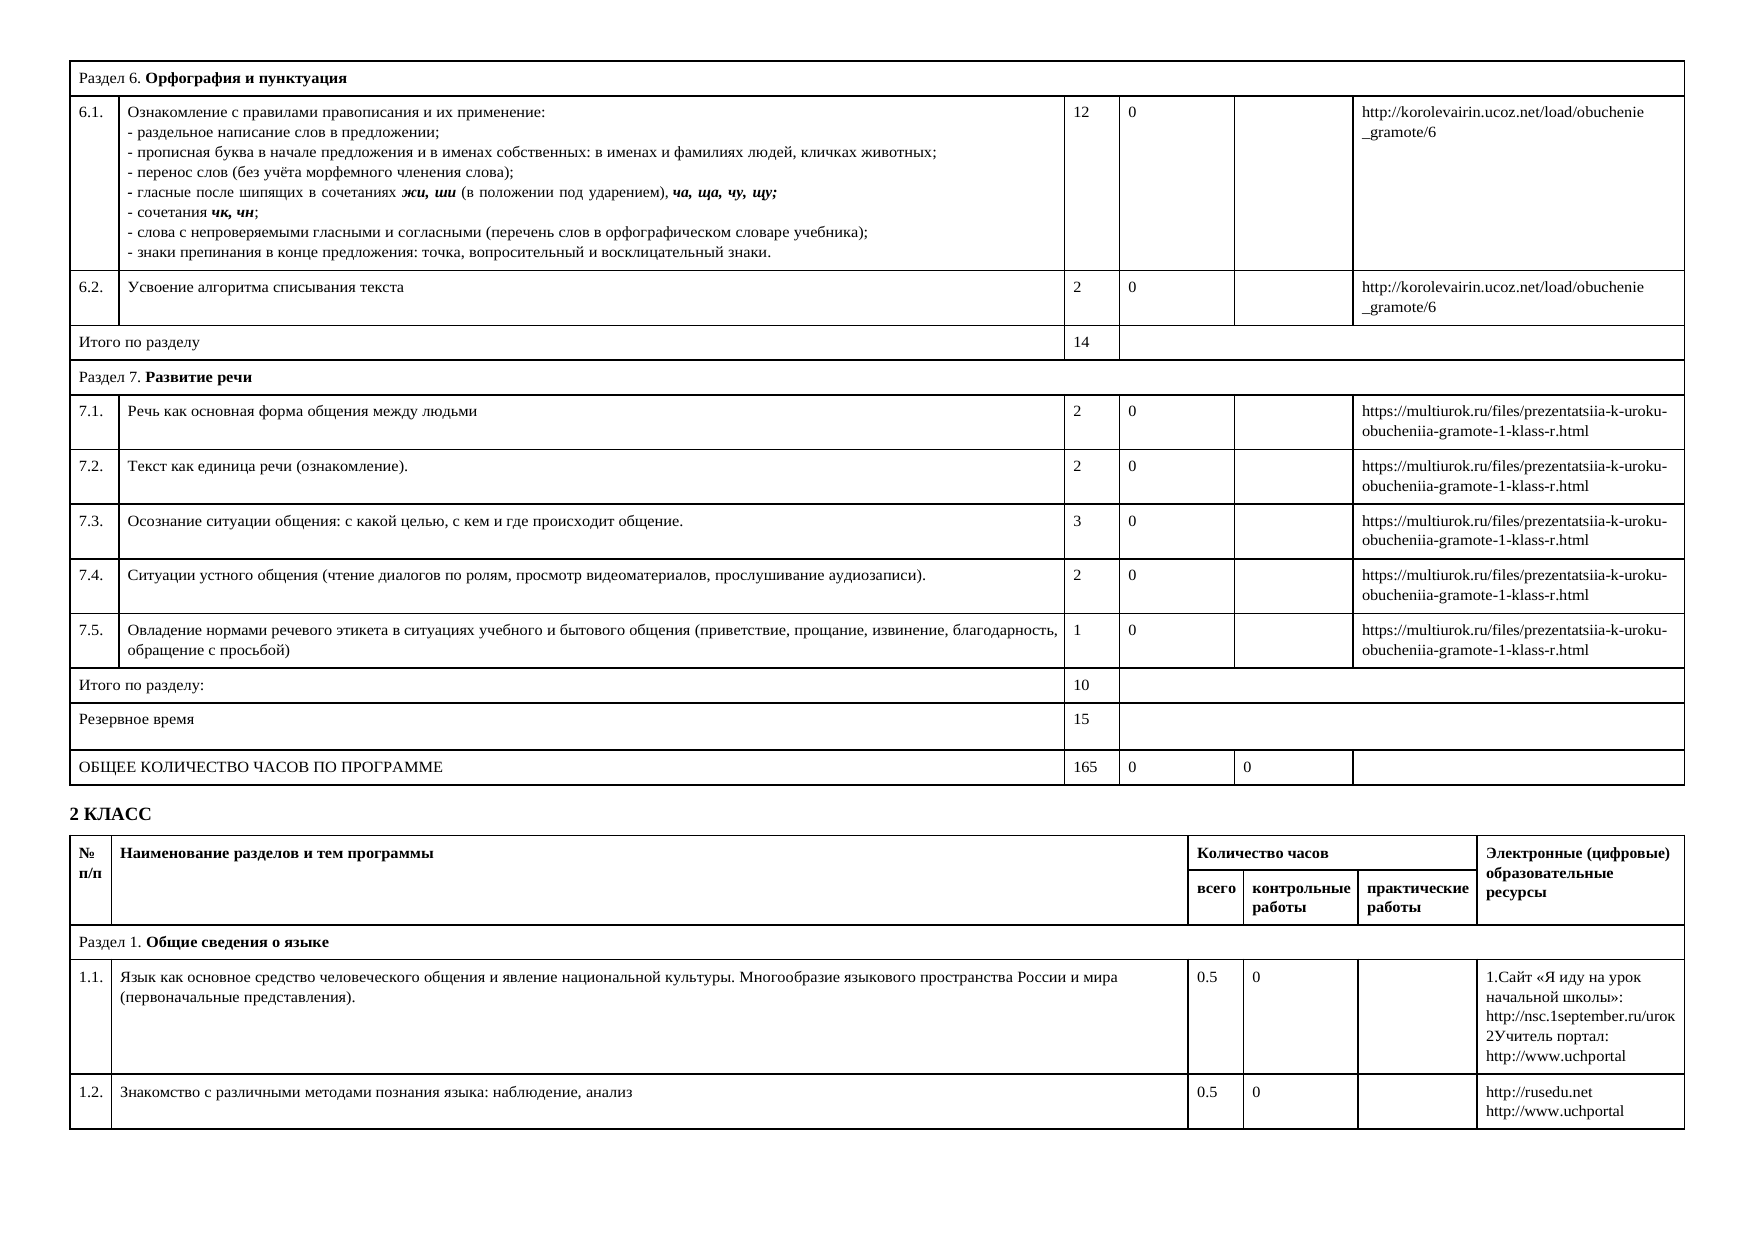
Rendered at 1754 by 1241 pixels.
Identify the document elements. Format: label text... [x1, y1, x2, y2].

table_cell [1235, 396, 1352, 448]
table_cell 0 [1244, 1075, 1357, 1128]
table_cell https://multiurok.ru/files/prezentatsiia-k-uroku- obucheniia-gramote-1-klass-r.html [1354, 505, 1684, 558]
table_cell Усвоение алгоритма списывания текста [120, 271, 1064, 324]
table_cell Овладение нормами речевого этикета в ситуациях учебного и бытового общения (приветствие, прощание, извинение, благодарность, обращение с просьбой) [120, 614, 1064, 667]
table_cell 1.Сайт «Я иду на урок начальной школы»: http://nsc.1september.ru/uroк 2Учитель портал: http://www.uchportal [1478, 960, 1684, 1073]
table_cell ОБЩЕЕ КОЛИЧЕСТВО ЧАСОВ ПО ПРОГРАММЕ [71, 751, 1064, 784]
table_cell Ознакомление с правилами правописания и их применение: раздельное написание слов в предложении; прописная буква в начале предложения и в именах собственных: в именах и фамилиях людей, кличках животных; перенос слов (без учёта морфемного членения слова); гласные после шипящих в сочетаниях жи, ши (в положении под ударением), ча, ща, чу, щу; сочетания чк, чн; слова с непроверяемыми гласными и согласными (перечень слов в орфографическом словаре учебника); знаки препинания в конце предложения: точка, вопросительный и восклицательный знаки. [120, 97, 1064, 270]
table_header Электронные (цифровые) образовательные ресурсы [1478, 836, 1684, 924]
table_cell 0 [1235, 751, 1352, 784]
table_cell [1235, 560, 1352, 613]
table_cell Итого по разделу: [71, 669, 1064, 702]
table_cell http://rusedu.net http://www.uchportal [1478, 1075, 1684, 1128]
table_cell [1235, 271, 1352, 324]
table_cell всего [1189, 871, 1243, 924]
table_cell Раздел 1. Общие сведения о языке [71, 926, 1684, 958]
table_cell [1354, 751, 1684, 784]
table_header Наименование разделов и тем программы [112, 836, 1187, 924]
table_header Количество часов [1189, 836, 1476, 869]
table_cell 10 [1065, 669, 1119, 702]
table_cell Итого по разделу [71, 326, 1064, 359]
table_cell [1120, 326, 1684, 359]
table_cell 7.3. [71, 505, 118, 558]
table_cell 6.2. [71, 271, 118, 324]
table_cell Раздел 7. Развитие речи [71, 361, 1684, 394]
table_cell https://multiurok.ru/files/prezentatsiia-k-uroku- obucheniia-gramote-1-klass-r.html [1354, 450, 1684, 503]
table_cell 3 [1065, 505, 1119, 558]
table_cell 0 [1244, 960, 1357, 1073]
table_cell 0 [1120, 271, 1234, 324]
table_cell Осознание ситуации общения: с какой целью, с кем и где происходит общение. [120, 505, 1064, 558]
table_cell [1235, 505, 1352, 558]
table_header Раздел 6. Орфография и пунктуация [71, 62, 1684, 95]
table_cell 0 [1120, 97, 1234, 270]
table_cell 7.2. [71, 450, 118, 503]
table_cell 14 [1065, 326, 1119, 359]
table_cell https://multiurok.ru/files/prezentatsiia-k-uroku- obucheniia-gramote-1-klass-r.html [1354, 614, 1684, 667]
table_cell 2 [1065, 450, 1119, 503]
table_cell 0 [1120, 751, 1234, 784]
table_cell Резервное время [71, 704, 1064, 749]
table_cell 1.2. [71, 1075, 111, 1128]
table_cell 0 [1120, 614, 1234, 667]
table_cell 2 [1065, 271, 1119, 324]
table_cell практические работы [1359, 871, 1476, 924]
table_cell https://multiurok.ru/files/prezentatsiia-k-uroku- obucheniia-gramote-1-klass-r.html [1354, 396, 1684, 448]
table_cell 0 [1120, 505, 1234, 558]
table_cell [1359, 1075, 1476, 1128]
table_cell 0.5 [1189, 960, 1243, 1073]
table_cell http://korolevairin.ucoz.net/load/obuchenie _gramote/6 [1354, 271, 1684, 324]
table_cell 0 [1120, 450, 1234, 503]
table_cell Ситуации устного общения (чтение диалогов по ролям, просмотр видеоматериалов, прослушивание аудиозаписи). [120, 560, 1064, 613]
table_cell 165 [1065, 751, 1119, 784]
table_cell [1235, 97, 1352, 270]
table_cell 15 [1065, 704, 1119, 749]
table_cell 12 [1065, 97, 1119, 270]
list КЛАСС [69, 803, 1698, 825]
table_cell 7.4. [71, 560, 118, 613]
table_cell 0 [1120, 560, 1234, 613]
table_cell 2 [1065, 560, 1119, 613]
table_cell 0 [1120, 396, 1234, 448]
table_cell [1235, 450, 1352, 503]
table_cell 1.1. [71, 960, 111, 1073]
table_cell Знакомство с различными методами познания языка: наблюдение, анализ [112, 1075, 1187, 1128]
table_cell 0.5 [1189, 1075, 1243, 1128]
table_cell 6.1. [71, 97, 118, 270]
table_cell [1235, 614, 1352, 667]
table_cell https://multiurok.ru/files/prezentatsiia-k-uroku- obucheniia-gramote-1-klass-r.html [1354, 560, 1684, 613]
table_cell Язык как основное средство человеческого общения и явление национальной культуры. Многообразие языкового пространства России и мира (первоначальные представления). [112, 960, 1187, 1073]
table_cell контрольные работы [1244, 871, 1357, 924]
table_cell 2 [1065, 396, 1119, 448]
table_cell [1354, 97, 1684, 270]
table_cell 7.1. [71, 396, 118, 448]
table_cell Текст как единица речи (ознакомление). [120, 450, 1064, 503]
table_cell 7.5. [71, 614, 118, 667]
table_cell Речь как основная форма общения между людьми [120, 396, 1064, 448]
table_cell [1120, 704, 1684, 749]
table_cell 1 [1065, 614, 1119, 667]
table_cell [1120, 669, 1684, 702]
table_cell [1359, 960, 1476, 1073]
table_header № п/п [71, 836, 111, 924]
